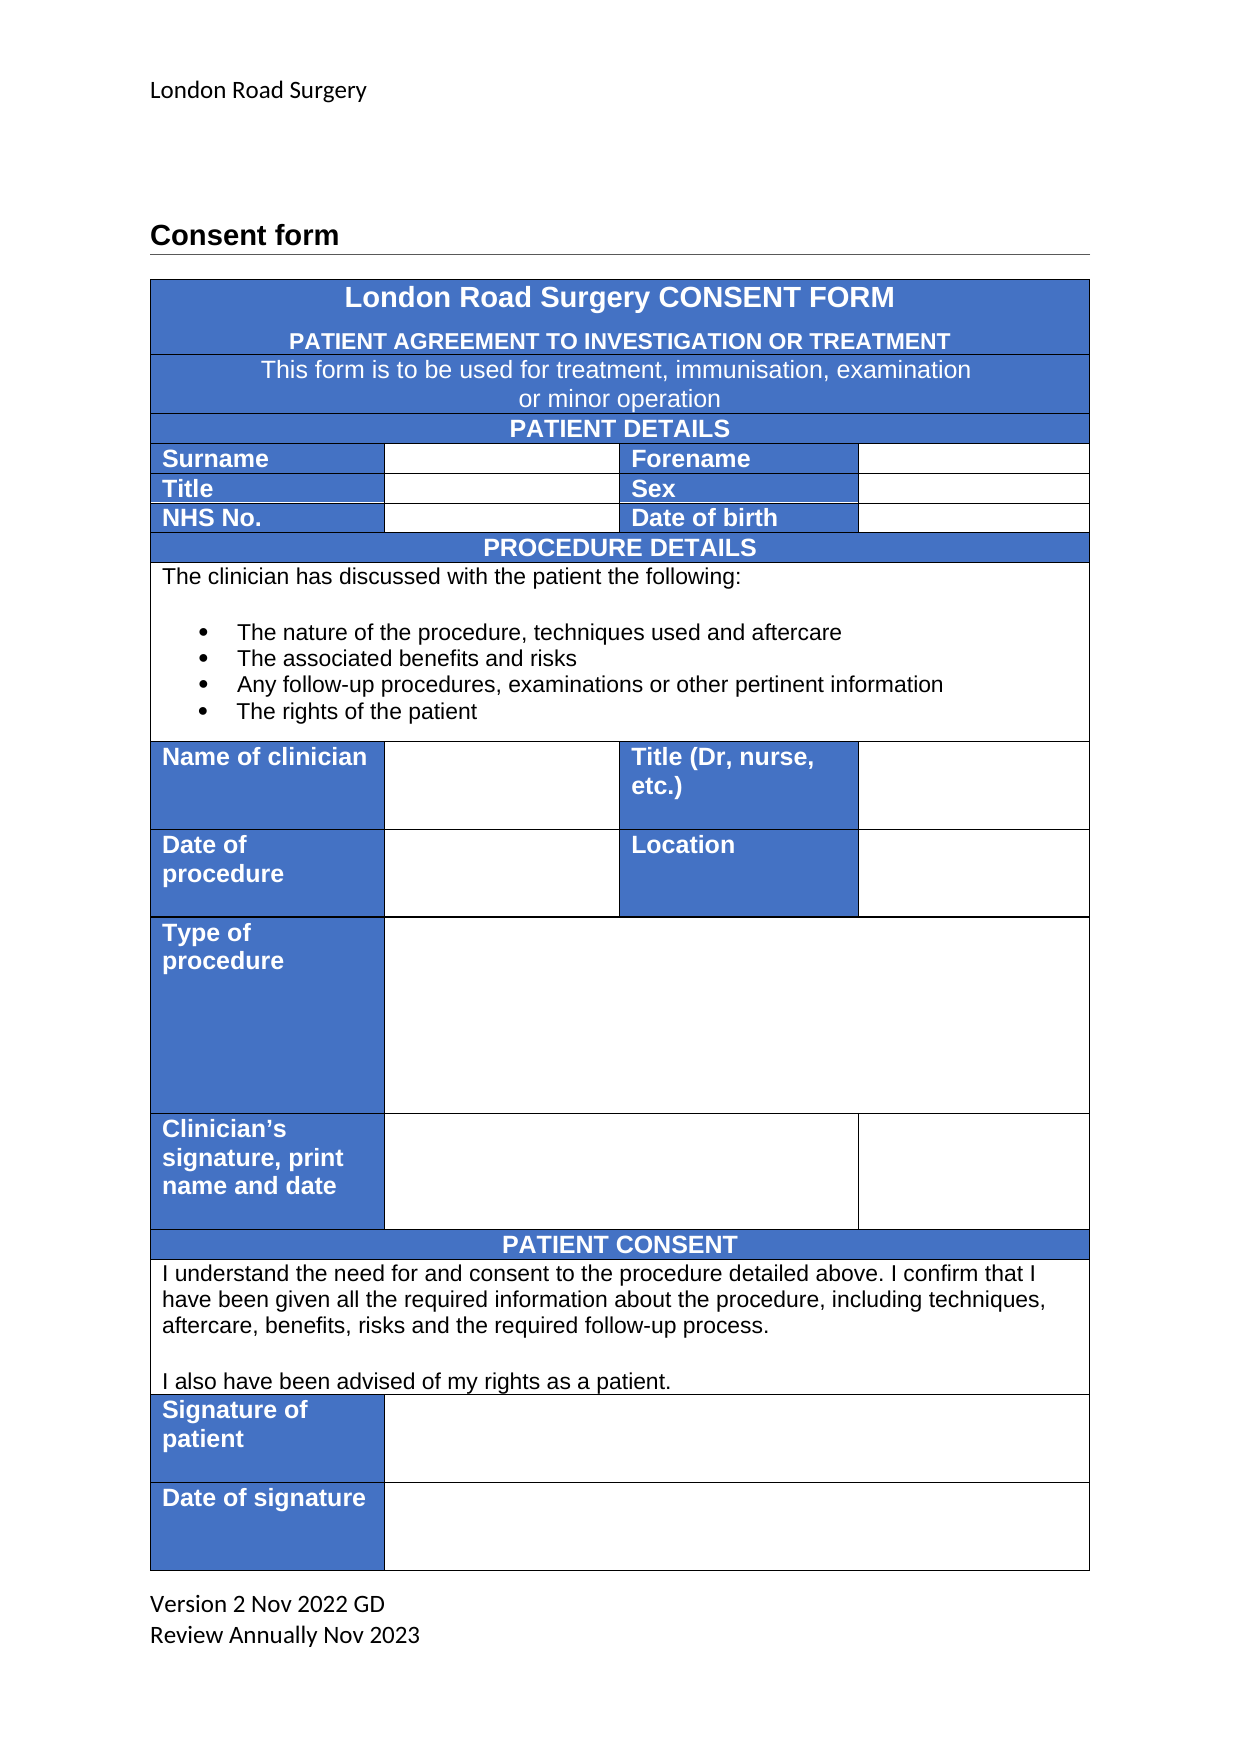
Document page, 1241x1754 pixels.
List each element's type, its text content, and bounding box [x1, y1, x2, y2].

table_cell Clinician’s signature, print name and date [151, 1114, 384, 1229]
table_cell Date of signature [151, 1483, 384, 1570]
table_cell [385, 742, 619, 829]
table_cell [859, 474, 1089, 502]
table_header London Road Surgery CONSENT FORM PATIENT AGREEMENT TO INVESTIGATION OR TREATMENT [151, 280, 1089, 354]
table_cell [859, 444, 1089, 473]
table_cell Title (Dr, nurse, etc.) [620, 742, 858, 829]
table_cell This form is to be used for treatment, immunisation, examination or minor operation [151, 355, 1089, 413]
table_cell Sex [620, 474, 858, 502]
table_cell PATIENT DETAILS [151, 414, 1089, 443]
subtitle Consent form [150, 218, 1090, 254]
table_cell [385, 444, 619, 473]
table_cell I understand the need for and consent to the procedure detailed above. I confirm that I have been given all the required information about the procedure, including techniques, aftercare, benefits, risks and the required follow-up process. I also have been advised of my rights as a patient. [151, 1260, 1089, 1394]
table_cell [859, 1114, 1089, 1229]
table_cell [385, 830, 619, 916]
table_cell [859, 830, 1089, 916]
table_cell [385, 1395, 1089, 1482]
table_cell Date of birth [620, 504, 858, 532]
table_cell NHS No. [151, 504, 384, 532]
table_cell The clinician has discussed with the patient the following: The nature of the procedure, techniques used and aftercare The associated benefits and risks Any follow-up procedures, examinations or other pertinent information The rights of the patient [151, 563, 1089, 741]
table_cell [385, 474, 619, 502]
table_cell Surname [151, 444, 384, 473]
table_cell Forename [620, 444, 858, 473]
table_cell [859, 504, 1089, 532]
table_cell PATIENT CONSENT [151, 1230, 1089, 1259]
table_cell Name of clinician [151, 742, 384, 829]
table_cell [385, 918, 1089, 1113]
table_cell [859, 742, 1089, 829]
table_cell [385, 1114, 858, 1229]
table_cell Location [620, 830, 858, 916]
table_cell PROCEDURE DETAILS [151, 533, 1089, 562]
table_cell Signature of patient [151, 1395, 384, 1482]
table_cell [385, 1483, 1089, 1570]
table_cell Date of procedure [151, 830, 384, 916]
table_cell [385, 504, 619, 532]
table_cell Title [151, 474, 384, 502]
table_cell Type of procedure [151, 918, 384, 1113]
